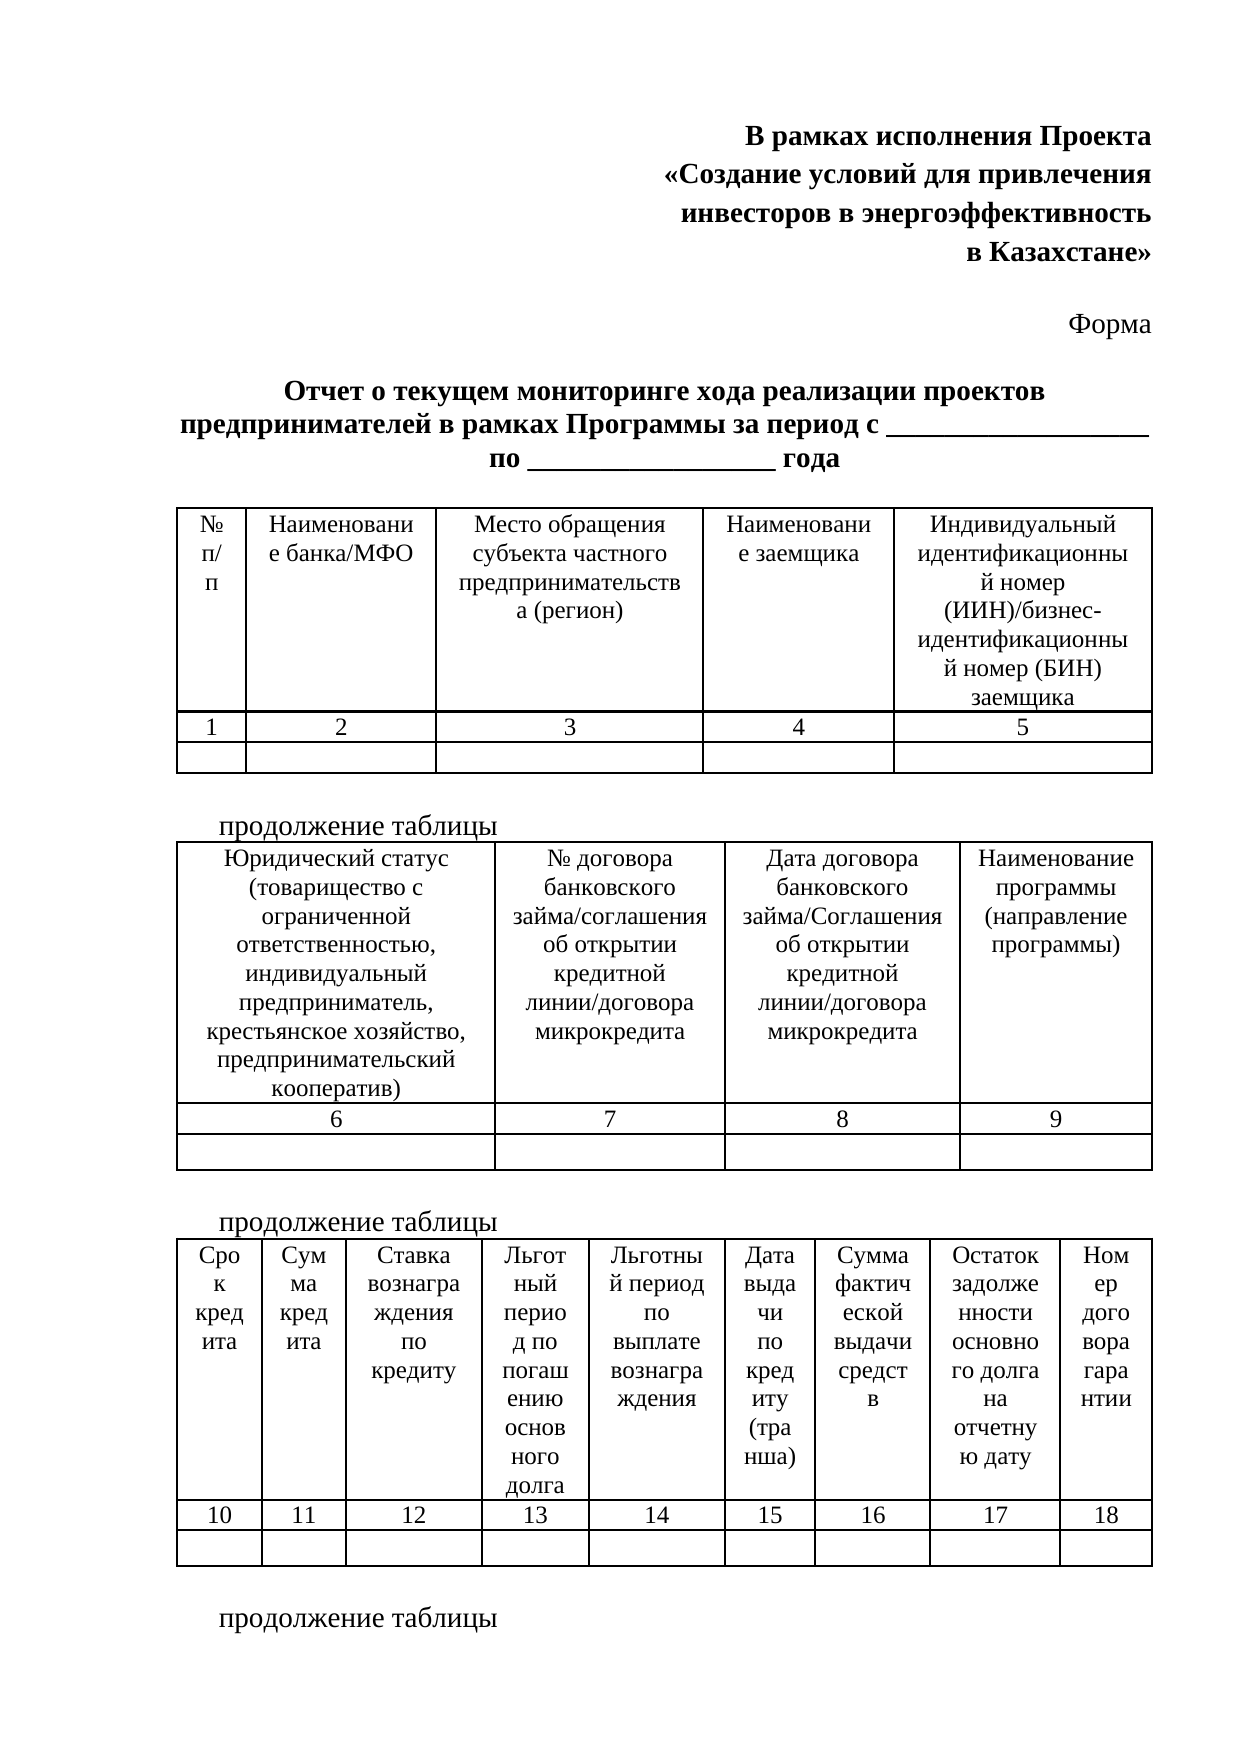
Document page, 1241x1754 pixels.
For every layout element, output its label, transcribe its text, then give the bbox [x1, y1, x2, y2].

table_cell [1061, 1531, 1151, 1565]
table_header Наименование программы (направление программы) [961, 843, 1151, 1102]
table_cell [726, 1135, 959, 1168]
table_header Остаток задолженности основного долга на отчетную дату [931, 1240, 1059, 1498]
table_header Юридический статус (товарищество с ограниченной ответственностью, индивидуальный предприниматель, крестьянское хозяйство, предпринимательский кооператив) [178, 843, 494, 1102]
table_cell [178, 1135, 494, 1168]
table_cell 14 [590, 1501, 724, 1529]
table_cell [178, 1531, 261, 1565]
table_cell 17 [931, 1501, 1059, 1529]
table_cell 10 [178, 1501, 261, 1529]
table_cell 9 [961, 1104, 1151, 1133]
table_header Срок кредита [178, 1240, 261, 1498]
table_header Индивидуальный идентификационный номер (ИИН)/бизнес-идентификационный номер (БИН) заемщика [895, 509, 1151, 710]
table_cell 12 [347, 1501, 481, 1529]
text инвесторов в энергоэффективность [177, 195, 1152, 229]
table_header Дата договора банковского займа/Соглашения об открытии кредитной линии/договора микрокредита [726, 843, 959, 1102]
table_header № п/п [178, 509, 245, 710]
text Форма [177, 306, 1152, 339]
table_header Дата выдачи по кредиту (транша) [726, 1240, 814, 1498]
text В рамках исполнения Проекта [177, 118, 1152, 152]
table_header Льготный период по выплате вознаграждения [590, 1240, 724, 1498]
table_cell [931, 1531, 1059, 1565]
table_cell 2 [247, 713, 435, 741]
text продолжение таблицы [177, 808, 1152, 841]
table_cell [726, 1531, 814, 1565]
table_header Льготный период по погашению основного долга [483, 1240, 588, 1498]
table_cell [961, 1135, 1151, 1168]
table_cell 16 [816, 1501, 929, 1529]
table_cell 18 [1061, 1501, 1151, 1529]
table_cell [590, 1531, 724, 1565]
table_header Наименование банка/МФО [247, 509, 435, 710]
text Отчет о текущем мониторинге хода реализации проектов предпринимателей в рамках Программы за период с __________________ по _________________ года [177, 373, 1152, 473]
table_cell [178, 743, 245, 772]
table_header Наименование заемщика [704, 509, 893, 710]
table_cell 1 [178, 713, 245, 741]
table_cell 8 [726, 1104, 959, 1133]
table_cell 15 [726, 1501, 814, 1529]
table_cell 5 [895, 713, 1151, 741]
table_cell [347, 1531, 481, 1565]
table_cell [437, 743, 702, 772]
table_header № договора банковского займа/соглашения об открытии кредитной линии/договора микрокредита [496, 843, 724, 1102]
table_cell [704, 743, 893, 772]
table_header Ставка вознаграждения по кредиту [347, 1240, 481, 1498]
table_header Номер договора гарантии [1061, 1240, 1151, 1498]
text продолжение таблицы [177, 1601, 1152, 1634]
text «Создание условий для привлечения [177, 157, 1152, 190]
table_cell [816, 1531, 929, 1565]
table_cell [895, 743, 1151, 772]
table_cell 11 [263, 1501, 345, 1529]
table_cell 6 [178, 1104, 494, 1133]
table_header Сумма кредита [263, 1240, 345, 1498]
text продолжение таблицы [177, 1204, 1152, 1238]
table_cell [263, 1531, 345, 1565]
table_cell [483, 1531, 588, 1565]
table_cell [496, 1135, 724, 1168]
table_cell 13 [483, 1501, 588, 1529]
table_header Место обращения субъекта частного предпринимательства (регион) [437, 509, 702, 710]
table_cell 7 [496, 1104, 724, 1133]
table_header Сумма фактической выдачи средств [816, 1240, 929, 1498]
text в Казахстане» [177, 234, 1152, 267]
table_cell 3 [437, 713, 702, 741]
table_cell 4 [704, 713, 893, 741]
table_cell [247, 743, 435, 772]
